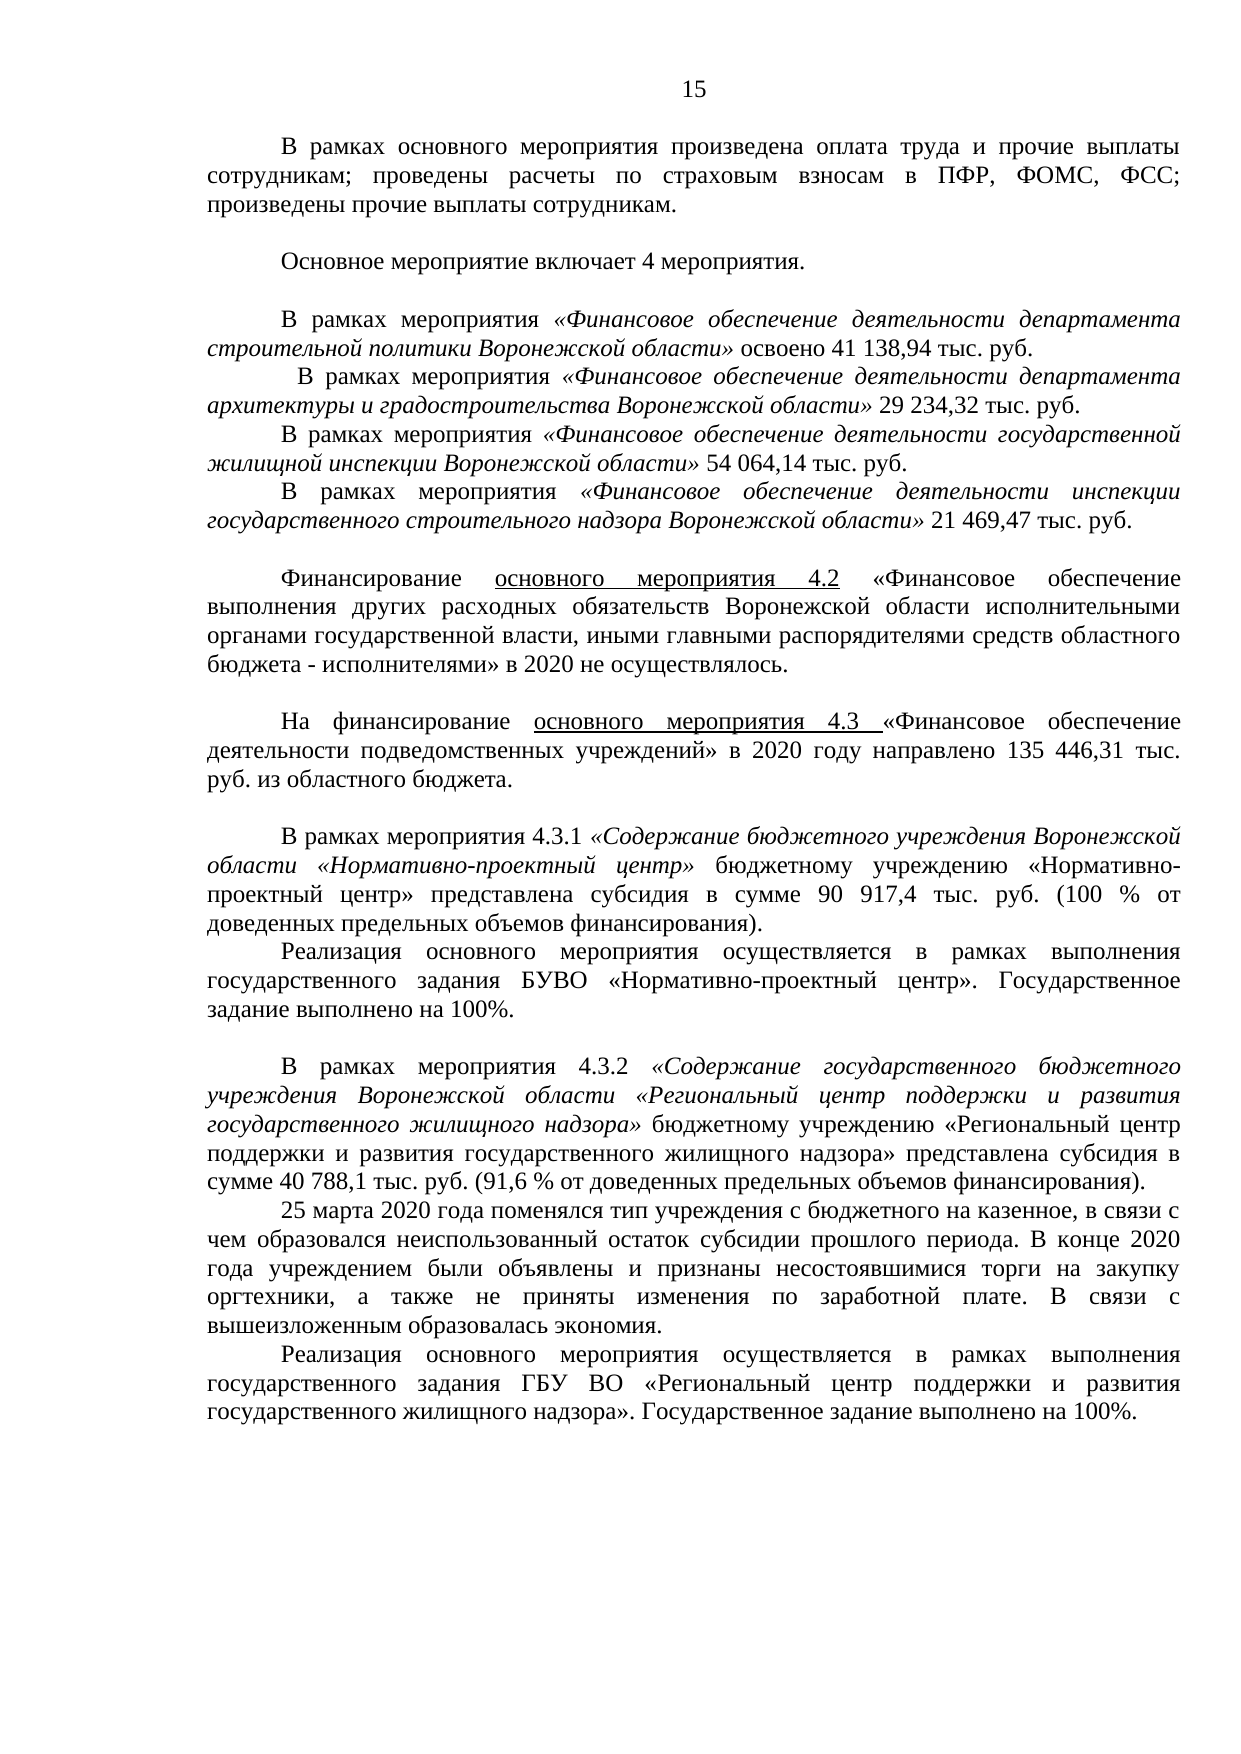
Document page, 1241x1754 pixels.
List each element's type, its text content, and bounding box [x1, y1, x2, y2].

text В рамках мероприятия 4.3.2 «Содержание государственного бюджетного учреждения Воронежской области «Региональный центр поддержки и развития государственного жилищного надзора» бюджетному учреждению «Региональный центр поддержки и развития государственного жилищного надзора» представлена субсидия в сумме 40 788,1 тыс. руб. (91,6 % от доведенных предельных объемов финансирования). [207, 1051, 1181, 1195]
text В рамках мероприятия «Финансовое обеспечение деятельности государственной жилищной инспекции Воронежской области» 54 064,14 тыс. руб. [207, 419, 1181, 476]
text Основное мероприятие включает 4 мероприятия. [207, 246, 1181, 275]
text Реализация основного мероприятия осуществляется в рамках выполнения государственного задания ГБУ ВО «Региональный центр поддержки и развития государственного жилищного надзора». Государственное задание выполнено на 100%. [207, 1339, 1181, 1425]
text В рамках мероприятия «Финансовое обеспечение деятельности инспекции государственного строительного надзора Воронежской области» 21 469,47 тыс. руб. [207, 476, 1181, 534]
text На финансирование основного мероприятия 4.3 «Финансовое обеспечение деятельности подведомственных учреждений» в 2020 году направлено 135 446,31 тыс. руб. из областного бюджета. [207, 706, 1181, 793]
text Финансирование основного мероприятия 4.2 «Финансовое обеспечение выполнения других расходных обязательств Воронежской области исполнительными органами государственной власти, иными главными распорядителями средств областного бюджета - исполнителями» в 2020 не осуществлялось. [207, 563, 1181, 678]
text 25 марта 2020 года поменялся тип учреждения с бюджетного на казенное, в связи с чем образовался неиспользованный остаток субсидии прошлого периода. В конце 2020 года учреждением были объявлены и признаны несостоявшимися торги на закупку оргтехники, а также не приняты изменения по заработной плате. В связи с вышеизложенным образовалась экономия. [207, 1195, 1181, 1339]
text В рамках основного мероприятия произведена оплата труда и прочие выплаты сотрудникам; проведены расчеты по страховым взносам в ПФР, ФОМС, ФСС; произведены прочие выплаты сотрудникам. [207, 131, 1181, 218]
text В рамках мероприятия «Финансовое обеспечение деятельности департамента архитектуры и градостроительства Воронежской области» 29 234,32 тыс. руб. [207, 361, 1181, 419]
text Реализация основного мероприятия осуществляется в рамках выполнения государственного задания БУВО «Нормативно-проектный центр». Государственное задание выполнено на 100%. [207, 936, 1181, 1023]
text В рамках мероприятия «Финансовое обеспечение деятельности департамента строительной политики Воронежской области» освоено 41 138,94 тыс. руб. [207, 304, 1181, 361]
text В рамках мероприятия 4.3.1 «Содержание бюджетного учреждения Воронежской области «Нормативно-проектный центр» бюджетному учреждению «Нормативно-проектный центр» представлена субсидия в сумме 90 917,4 тыс. руб. (100 % от доведенных предельных объемов финансирования). [207, 821, 1181, 936]
